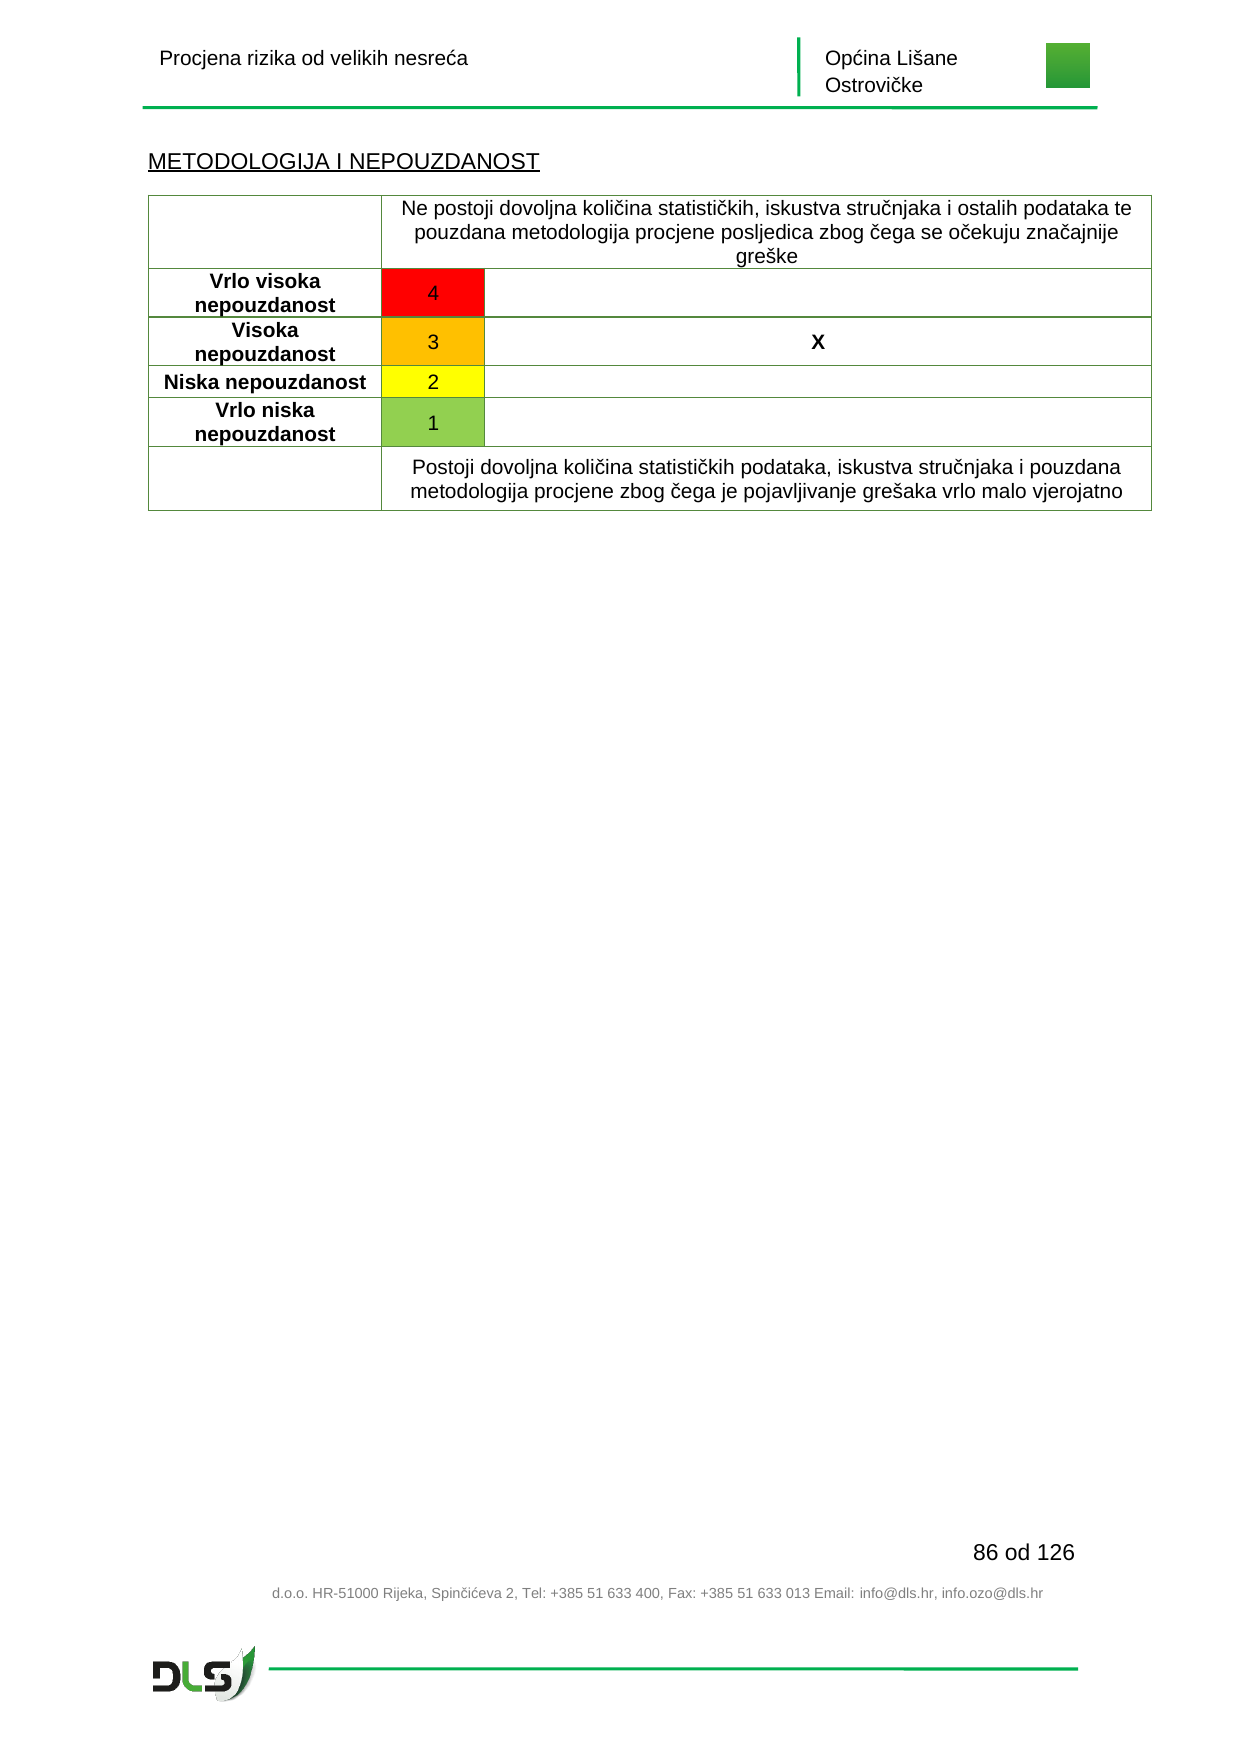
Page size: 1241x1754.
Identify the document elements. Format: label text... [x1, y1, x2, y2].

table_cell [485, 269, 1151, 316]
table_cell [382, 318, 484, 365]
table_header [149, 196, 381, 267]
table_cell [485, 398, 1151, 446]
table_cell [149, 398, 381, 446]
picture [1044, 41, 1091, 89]
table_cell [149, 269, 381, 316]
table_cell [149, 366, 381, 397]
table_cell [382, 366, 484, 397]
text METODOLOGIJA I NEPOUZDANOST [148, 148, 1092, 174]
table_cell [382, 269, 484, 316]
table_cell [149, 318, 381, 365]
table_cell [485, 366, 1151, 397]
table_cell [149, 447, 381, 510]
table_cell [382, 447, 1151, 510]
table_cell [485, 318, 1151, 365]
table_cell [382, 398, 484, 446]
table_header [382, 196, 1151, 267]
picture [150, 1643, 257, 1704]
